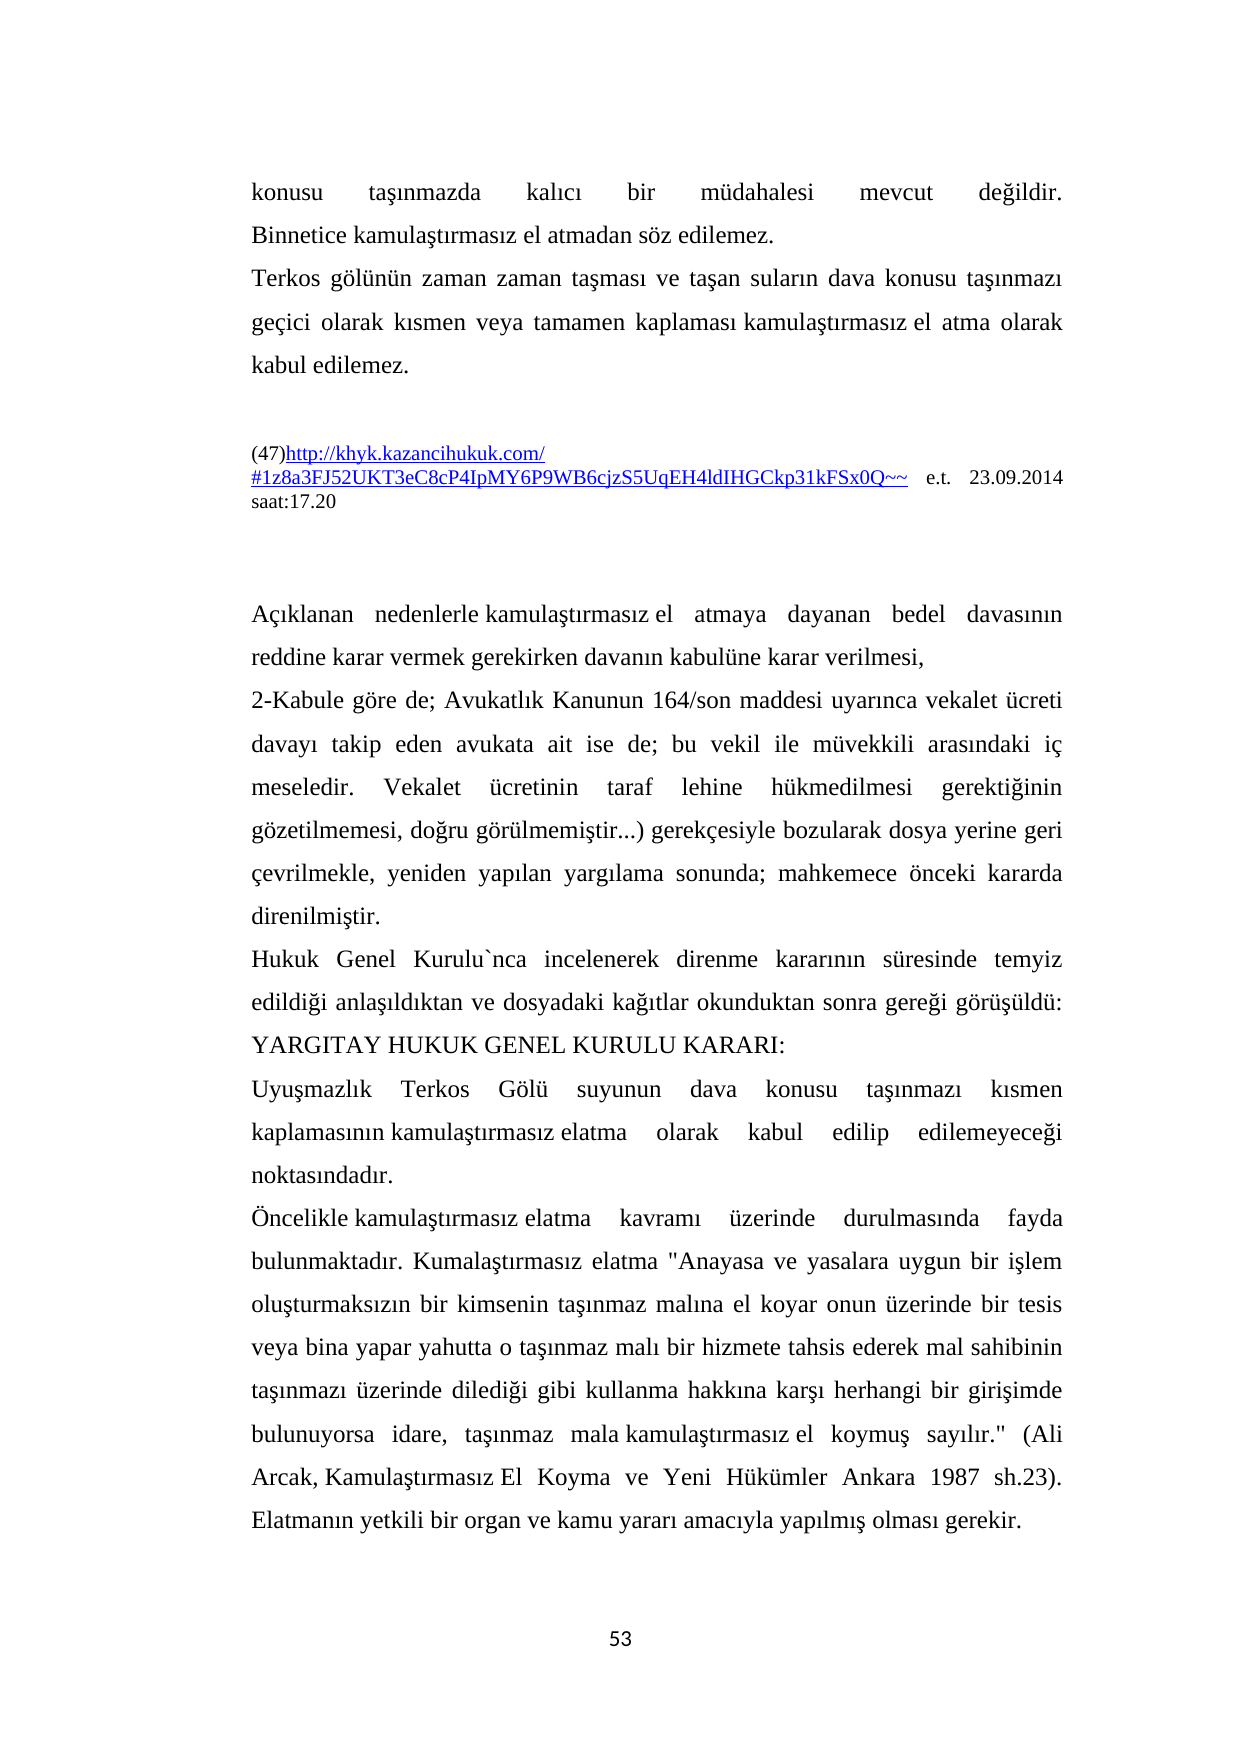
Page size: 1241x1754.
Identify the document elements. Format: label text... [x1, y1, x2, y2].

text Hukuk Genel Kurulu`nca incelenerek direnme kararının süresinde temyiz edildiği anlaşıldıktan ve dosyadaki kağıtlar okunduktan sonra gereği görüşüldü: YARGITAY HUKUK GENEL KURULU KARARI: [251, 944, 1063, 1059]
text (47)http://khyk.kazancihukuk.com/#1z8a3FJ52UKT3eC8cP4IpMY6P9WB6cjzS5UqEH4ldIHGCkp31kFSx0Q~~ e.t. 23.09.2014 saat:17.20 [251, 441, 1063, 513]
text Açıklanan nedenlerle kamulaştırmasız el atmaya dayanan bedel davasının reddine karar vermek gerekirken davanın kabulüne karar verilmesi, [251, 599, 1063, 671]
text Terkos gölünün zaman zaman taşması ve taşan suların dava konusu taşınmazı geçici olarak kısmen veya tamamen kaplaması kamulaştırmasız el atma olarak kabul edilemez. [251, 263, 1063, 378]
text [251, 177, 1063, 249]
text 2-Kabule göre de; Avukatlık Kanunun 164/son maddesi uyarınca vekalet ücreti davayı takip eden avukata ait ise de; bu vekil ile müvekkili arasındaki iç meseledir. Vekalet ücretinin taraf lehine hükmedilmesi gerektiğinin gözetilmemesi, doğru görülmemiştir...) gerekçesiyle bozularak dosya yerine geri çevrilmekle, yeniden yapılan yargılama sonunda; mahkemece önceki kararda direnilmiştir. [251, 686, 1063, 930]
text Uyuşmazlık Terkos Gölü suyunun dava konusu taşınmazı kısmen kaplamasının kamulaştırmasız elatma olarak kabul edilip edilemeyeceği noktasındadır. Öncelikle kamulaştırmasız elatma kavramı üzerinde durulmasında fayda bulunmaktadır. Kumalaştırmasız elatma "Anayasa ve yasalara uygun bir işlem oluşturmaksızın bir kimsenin taşınmaz malına el koyar onun üzerinde bir tesis veya bina yapar yahutta o taşınmaz malı bir hizmete tahsis ederek mal sahibinin taşınmazı üzerinde dilediği gibi kullanma hakkına karşı herhangi bir girişimde bulunuyorsa idare, taşınmaz mala kamulaştırmasız el koymuş sayılır." (Ali Arcak, Kamulaştırmasız El Koyma ve Yeni Hükümler Ankara 1987 sh.23). Elatmanın yetkili bir organ ve kamu yararı amacıyla yapılmış olması gerekir. [251, 1074, 1063, 1534]
